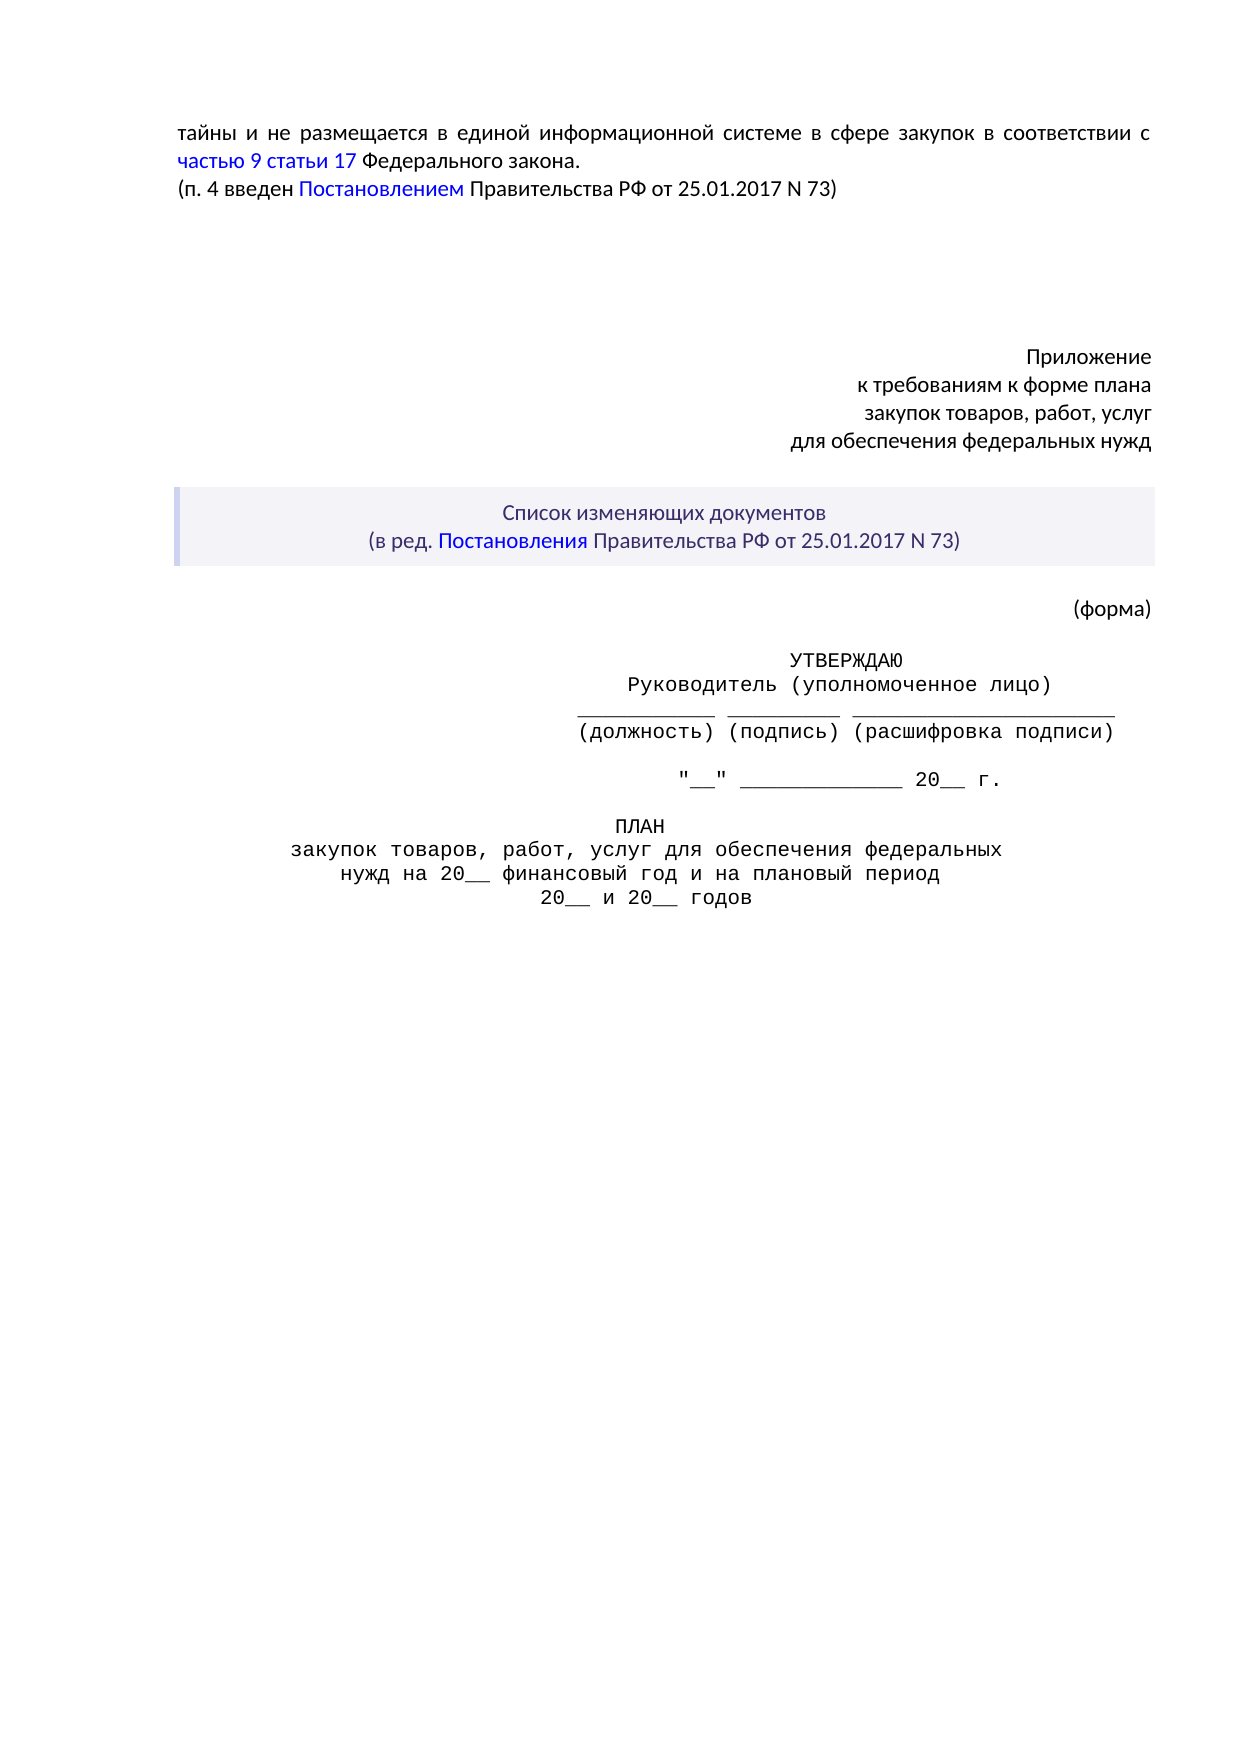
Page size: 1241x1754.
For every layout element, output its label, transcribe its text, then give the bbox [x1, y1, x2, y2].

text ___________ _________ _____________________ [177, 698, 1152, 721]
text закупок товаров, работ, услуг [177, 398, 1152, 426]
text УТВЕРЖДАЮ [177, 650, 1152, 674]
text нужд на 20__ финансовый год и на плановый период [177, 863, 1152, 887]
text ПЛАН [177, 816, 1152, 839]
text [177, 118, 1152, 174]
text закупок товаров, работ, услуг для обеспечения федеральных [177, 839, 1152, 863]
text Руководитель (уполномоченное лицо) [177, 674, 1152, 698]
text к требованиям к форме плана [177, 370, 1152, 398]
text "__" _____________ 20__ г. [177, 768, 1152, 792]
text (должность) (подпись) (расшифровка подписи) [177, 721, 1152, 745]
table_header Список изменяющих документов (в ред. Постановления Правительства РФ от 25.01.2017 N 73) [180, 487, 1149, 566]
text для обеспечения федеральных нужд [177, 426, 1152, 454]
text (п. 4 введен Постановлением Правительства РФ от 25.01.2017 N 73) [177, 174, 1152, 202]
text (форма) [177, 594, 1152, 622]
text Приложение [177, 342, 1152, 370]
text 20__ и 20__ годов [177, 887, 1152, 910]
